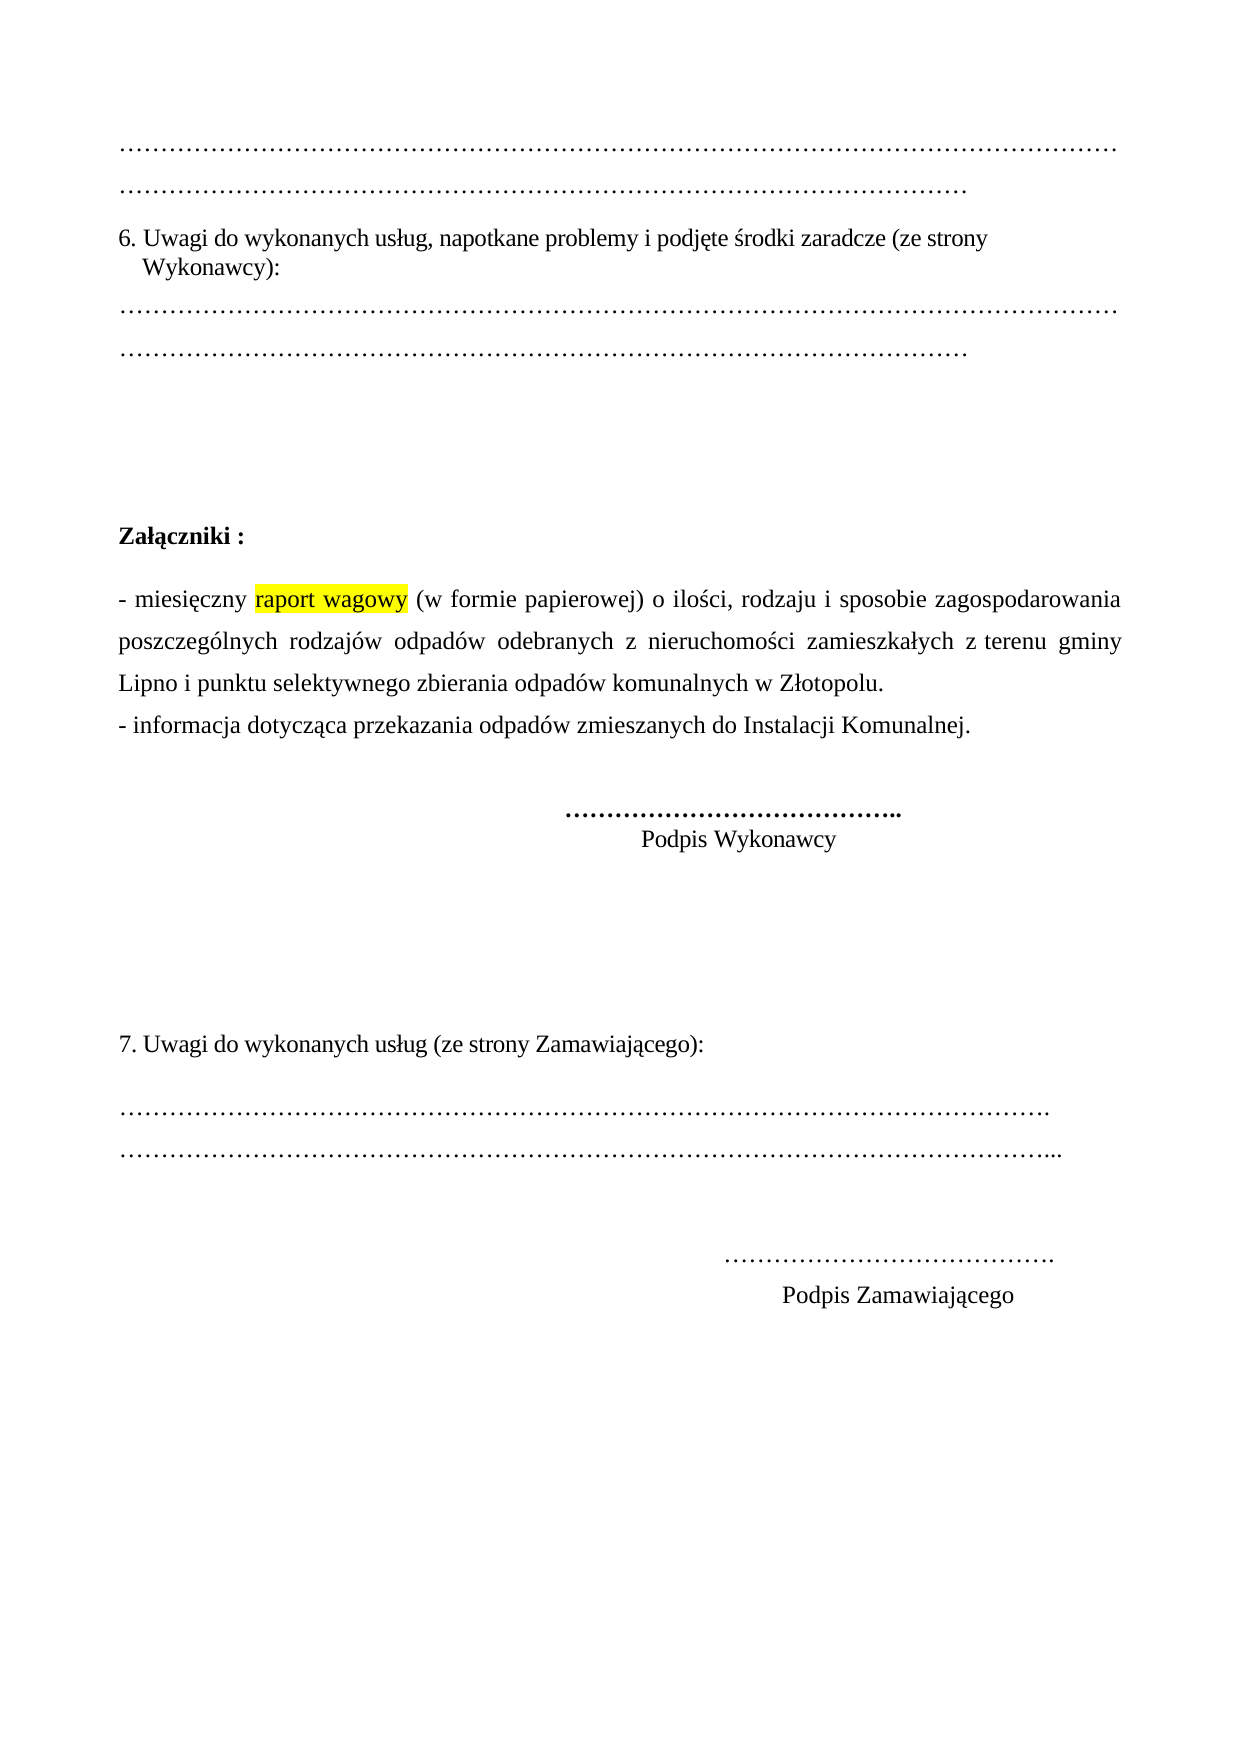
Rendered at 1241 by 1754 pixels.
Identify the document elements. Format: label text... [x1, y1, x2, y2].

text ………………………………………………………………………………………………….…………………………………………………………………………………………………... [119, 1082, 1122, 1208]
text Podpis Zamawiającego [119, 1270, 1122, 1312]
text 6. Uwagi do wykonanych usług, napotkane problemy i podjęte środki zaradcze (ze strony [118, 223, 1122, 252]
text Wykonawcy): [118, 252, 1122, 280]
text - informacja dotycząca przekazania odpadów zmieszanych do Instalacji Komunalnej. [118, 699, 1122, 742]
text ………………………………….. [156, 783, 1122, 826]
text - miesięczny raport wagowy (w formie papierowej) o ilości, rodzaju i sposobie zagospodarowania poszczególnych rodzajów odpadów odebranych z nieruchomości zamieszkałych z terenu gminy Lipno i punktu selektywnego zbierania odpadów komunalnych w Złotopolu. [118, 574, 1122, 699]
text …………………………………………………………………………………………………………………………………………………………………………………………………… [118, 118, 1122, 202]
text Podpis Wykonawcy [635, 826, 1122, 853]
text …………………………………………………………………………………………………………………………………………………………………………………………………… [119, 280, 1122, 364]
text 7. Uwagi do wykonanych usług (ze strony Zamawiającego): [119, 1019, 1122, 1061]
text Załączniki : [118, 511, 1122, 553]
text …………………………………. [119, 1228, 1122, 1270]
